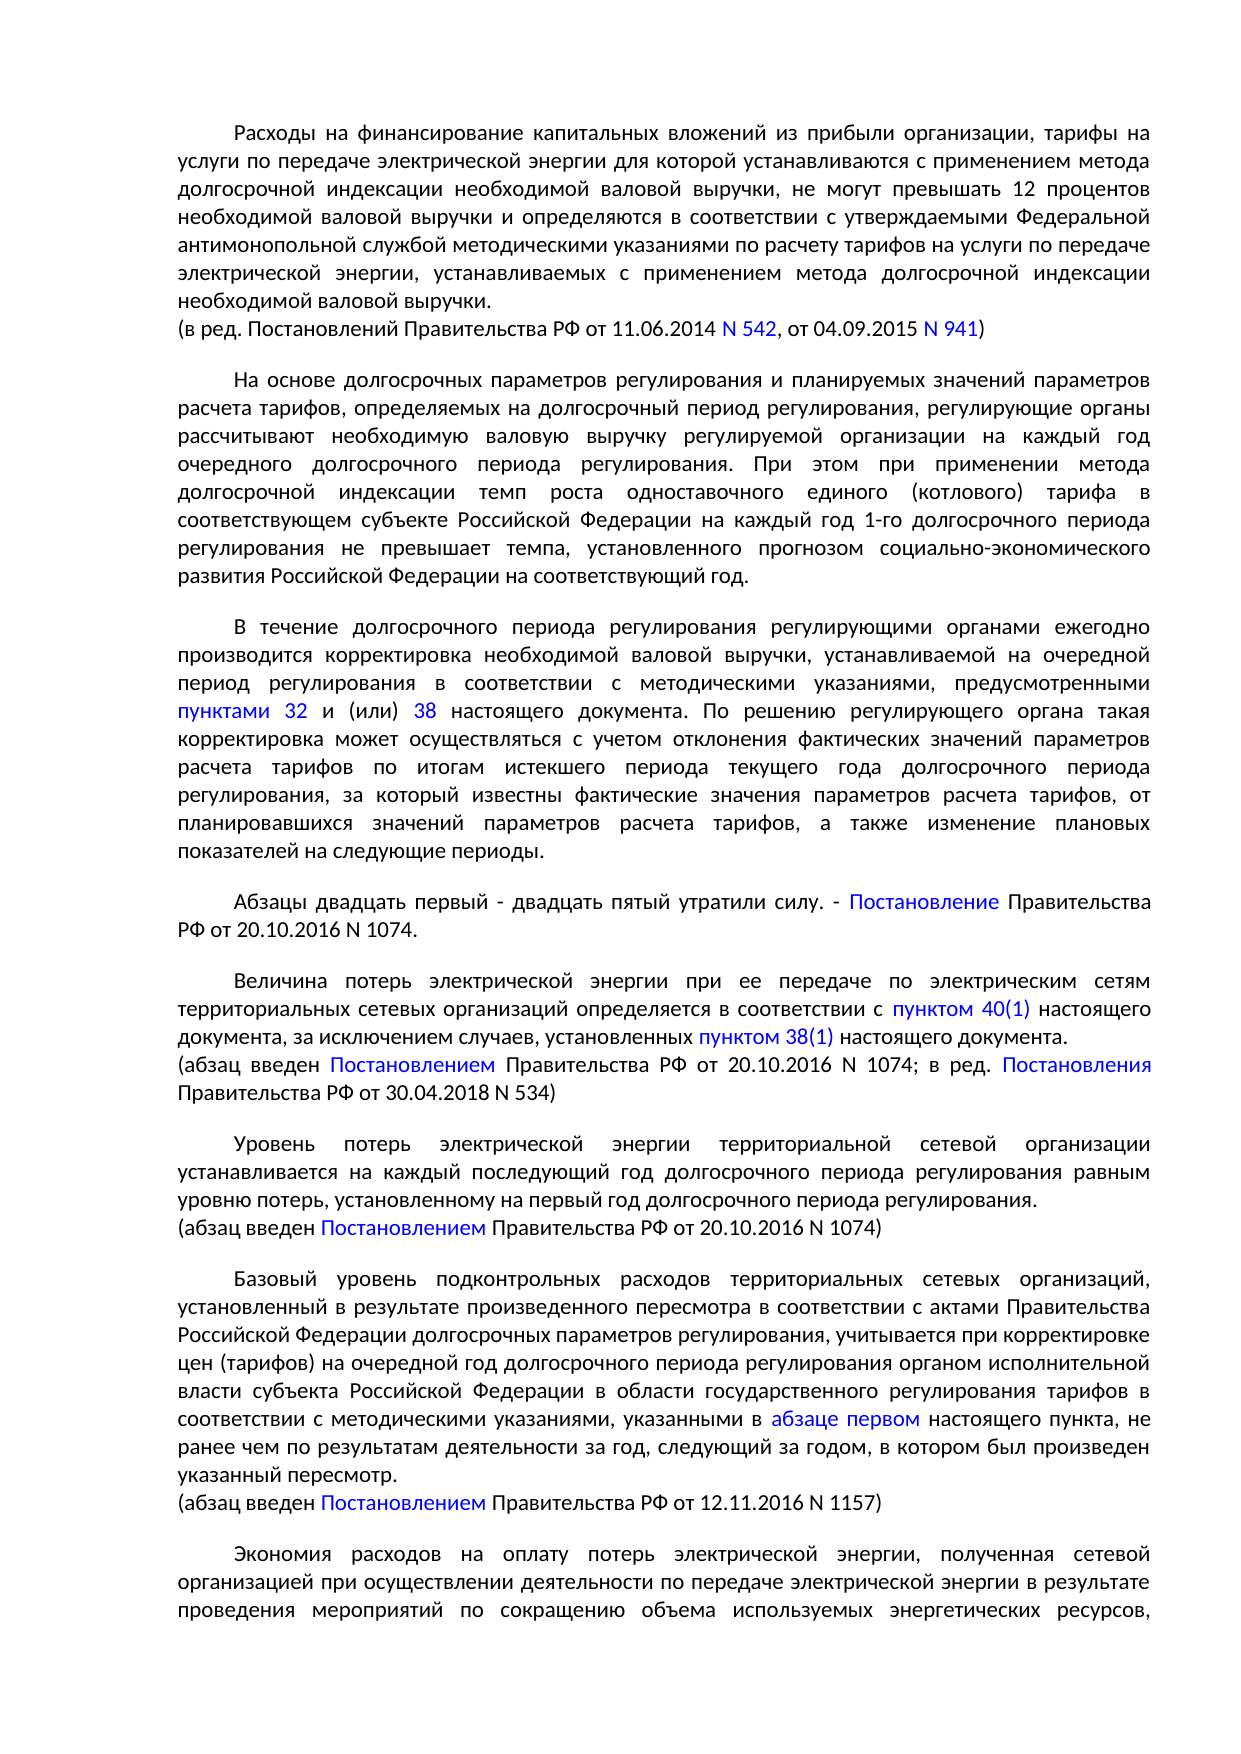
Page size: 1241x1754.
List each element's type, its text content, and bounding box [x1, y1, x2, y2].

text Базовый уровень подконтрольных расходов территориальных сетевых организаций, установленный в результате произведенного пересмотра в соответствии с актами Правительства Российской Федерации долгосрочных параметров регулирования, учитывается при корректировке цен (тарифов) на очередной год долгосрочного периода регулирования органом исполнительной власти субъекта Российской Федерации в области государственного регулирования тарифов в соответствии с методическими указаниями, указанными в абзаце первом настоящего пункта, не ранее чем по результатам деятельности за год, следующий за годом, в котором был произведен указанный пересмотр. [177, 1264, 1152, 1488]
text (абзац введен Постановлением Правительства РФ от 20.10.2016 N 1074; в ред. Постановления Правительства РФ от 30.04.2018 N 534) [177, 1050, 1152, 1106]
text (абзац введен Постановлением Правительства РФ от 12.11.2016 N 1157) [177, 1488, 1152, 1517]
text Абзацы двадцать первый - двадцать пятый утратили силу. - Постановление Правительства РФ от 20.10.2016 N 1074. [177, 887, 1152, 943]
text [177, 1539, 1152, 1623]
text Расходы на финансирование капитальных вложений из прибыли организации, тарифы на услуги по передаче электрической энергии для которой устанавливаются с применением метода долгосрочной индексации необходимой валовой выручки, не могут превышать 12 процентов необходимой валовой выручки и определяются в соответствии с утверждаемыми Федеральной антимонопольной службой методическими указаниями по расчету тарифов на услуги по передаче электрической энергии, устанавливаемых с применением метода долгосрочной индексации необходимой валовой выручки. [177, 118, 1152, 314]
text (в ред. Постановлений Правительства РФ от 11.06.2014 N 542, от 04.09.2015 N 941) [177, 314, 1152, 342]
text На основе долгосрочных параметров регулирования и планируемых значений параметров расчета тарифов, определяемых на долгосрочный период регулирования, регулирующие органы рассчитывают необходимую валовую выручку регулируемой организации на каждый год очередного долгосрочного периода регулирования. При этом при применении метода долгосрочной индексации темп роста одноставочного единого (котлового) тарифа в соответствующем субъекте Российской Федерации на каждый год 1-го долгосрочного периода регулирования не превышает темпа, установленного прогнозом социально-экономического развития Российской Федерации на соответствующий год. [177, 365, 1152, 589]
text Уровень потерь электрической энергии территориальной сетевой организации устанавливается на каждый последующий год долгосрочного периода регулирования равным уровню потерь, установленному на первый год долгосрочного периода регулирования. [177, 1129, 1152, 1213]
text В течение долгосрочного периода регулирования регулирующими органами ежегодно производится корректировка необходимой валовой выручки, устанавливаемой на очередной период регулирования в соответствии с методическими указаниями, предусмотренными пунктами 32 и (или) 38 настоящего документа. По решению регулирующего органа такая корректировка может осуществляться с учетом отклонения фактических значений параметров расчета тарифов по итогам истекшего периода текущего года долгосрочного периода регулирования, за который известны фактические значения параметров расчета тарифов, от планировавшихся значений параметров расчета тарифов, а также изменение плановых показателей на следующие периоды. [177, 612, 1152, 864]
text (абзац введен Постановлением Правительства РФ от 20.10.2016 N 1074) [177, 1213, 1152, 1241]
text Величина потерь электрической энергии при ее передаче по электрическим сетям территориальных сетевых организаций определяется в соответствии с пунктом 40(1) настоящего документа, за исключением случаев, установленных пунктом 38(1) настоящего документа. [177, 966, 1152, 1050]
